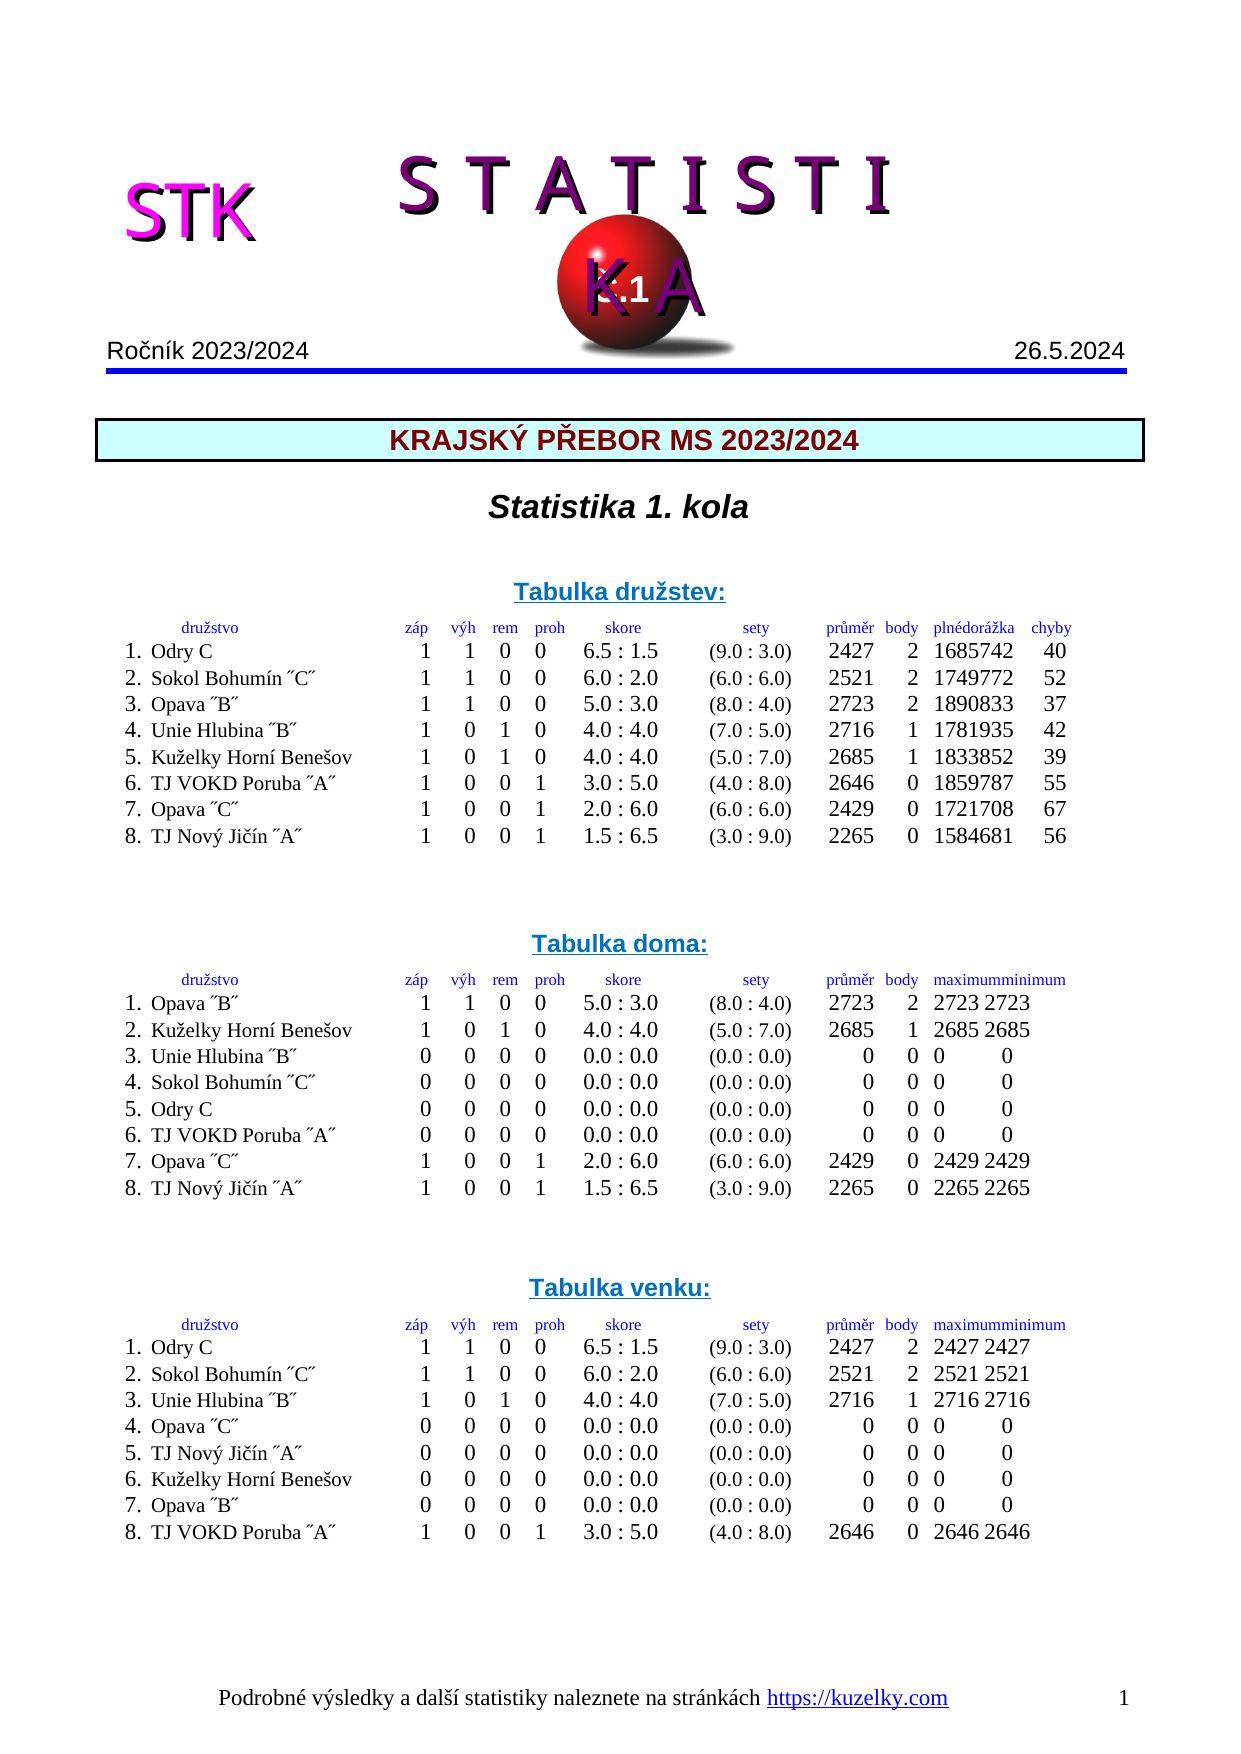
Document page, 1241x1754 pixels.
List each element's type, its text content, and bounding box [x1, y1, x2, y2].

text Č.1 [687, 267, 1134, 310]
text Tabulka doma: [94, 929, 1145, 958]
text Tabulka venku: [94, 1273, 1145, 1302]
text 6. Kuželky Horní Benešov 0 0 0 0 0.0 : 0.0 (0.0 : 0.0) 0 0 0 0 [106, 1465, 1134, 1492]
text 1. Odry C 1 1 0 0 6.5 : 1.5 (9.0 : 3.0) 2427 2 1685 742 40 [106, 637, 1134, 664]
text 6. TJ VOKD Poruba ˝A˝ 1 0 0 1 3.0 : 5.0 (4.0 : 8.0) 2646 0 1859 787 55 [106, 769, 1134, 796]
text 7. Opava ˝C˝ 1 0 0 1 2.0 : 6.0 (6.0 : 6.0) 2429 0 1721 708 67 [106, 796, 1134, 822]
text 8. TJ VOKD Poruba ˝A˝ 1 0 0 1 3.0 : 5.0 (4.0 : 8.0) 2646 0 2646 2646 [106, 1518, 1134, 1544]
text 1. Odry C 1 1 0 0 6.5 : 1.5 (9.0 : 3.0) 2427 2 2427 2427 [106, 1333, 1134, 1360]
text Statistika 1. kola [106, 487, 1134, 526]
text 1. Opava ˝B˝ 1 1 0 0 5.0 : 3.0 (8.0 : 4.0) 2723 2 2723 2723 [106, 989, 1134, 1016]
text 4. Opava ˝C˝ 0 0 0 0 0.0 : 0.0 (0.0 : 0.0) 0 0 0 0 [106, 1412, 1134, 1439]
text družstvo záp výh rem proh skore sety průměr body maximum minimum [106, 1314, 1134, 1333]
text 7. Opava ˝C˝ 1 0 0 1 2.0 : 6.0 (6.0 : 6.0) 2429 0 2429 2429 [106, 1147, 1134, 1174]
text družstvo záp výh rem proh skore sety průměr body plné dorážka chyby [106, 618, 1134, 637]
text 8. TJ Nový Jičín ˝A˝ 1 0 0 1 1.5 : 6.5 (3.0 : 9.0) 2265 0 1584 681 56 [106, 822, 1134, 848]
text Č.1 [106, 267, 587, 310]
text 4. Sokol Bohumín ˝C˝ 0 0 0 0 0.0 : 0.0 (0.0 : 0.0) 0 0 0 0 [106, 1068, 1134, 1095]
text 6. TJ VOKD Poruba ˝A˝ 0 0 0 0 0.0 : 0.0 (0.0 : 0.0) 0 0 0 0 [106, 1121, 1134, 1147]
text 3. Opava ˝B˝ 1 1 0 0 5.0 : 3.0 (8.0 : 4.0) 2723 2 1890 833 37 [106, 690, 1134, 716]
text 2. Kuželky Horní Benešov 1 0 1 0 4.0 : 4.0 (5.0 : 7.0) 2685 1 2685 2685 [106, 1016, 1134, 1042]
text 3. Unie Hlubina ˝B˝ 1 0 1 0 4.0 : 4.0 (7.0 : 5.0) 2716 1 2716 2716 [106, 1386, 1134, 1412]
text Ročník 2023/2024 26.5.2024 [106, 336, 1134, 365]
text 7. Opava ˝B˝ 0 0 0 0 0.0 : 0.0 (0.0 : 0.0) 0 0 0 0 [106, 1492, 1134, 1518]
text 5. Odry C 0 0 0 0 0.0 : 0.0 (0.0 : 0.0) 0 0 0 0 [106, 1095, 1134, 1121]
text 3. Unie Hlubina ˝B˝ 0 0 0 0 0.0 : 0.0 (0.0 : 0.0) 0 0 0 0 [106, 1042, 1134, 1068]
text Č.1 [609, 267, 671, 310]
text 2. Sokol Bohumín ˝C˝ 1 1 0 0 6.0 : 2.0 (6.0 : 6.0) 2521 2 1749 772 52 [106, 664, 1134, 690]
text družstvo záp výh rem proh skore sety průměr body maximum minimum [106, 970, 1134, 989]
subtitle Krajský přebor MS 2023/2024 [98, 421, 1142, 459]
text 4. Unie Hlubina ˝B˝ 1 0 1 0 4.0 : 4.0 (7.0 : 5.0) 2716 1 1781 935 42 [106, 716, 1134, 743]
text 5. Kuželky Horní Benešov 1 0 1 0 4.0 : 4.0 (5.0 : 7.0) 2685 1 1833 852 39 [106, 743, 1134, 769]
text 2. Sokol Bohumín ˝C˝ 1 1 0 0 6.0 : 2.0 (6.0 : 6.0) 2521 2 2521 2521 [106, 1360, 1134, 1386]
text 5. TJ Nový Jičín ˝A˝ 0 0 0 0 0.0 : 0.0 (0.0 : 0.0) 0 0 0 0 [106, 1439, 1134, 1465]
text 8. TJ Nový Jičín ˝A˝ 1 0 0 1 1.5 : 6.5 (3.0 : 9.0) 2265 0 2265 2265 [106, 1174, 1134, 1200]
text Tabulka družstev: [94, 577, 1145, 606]
